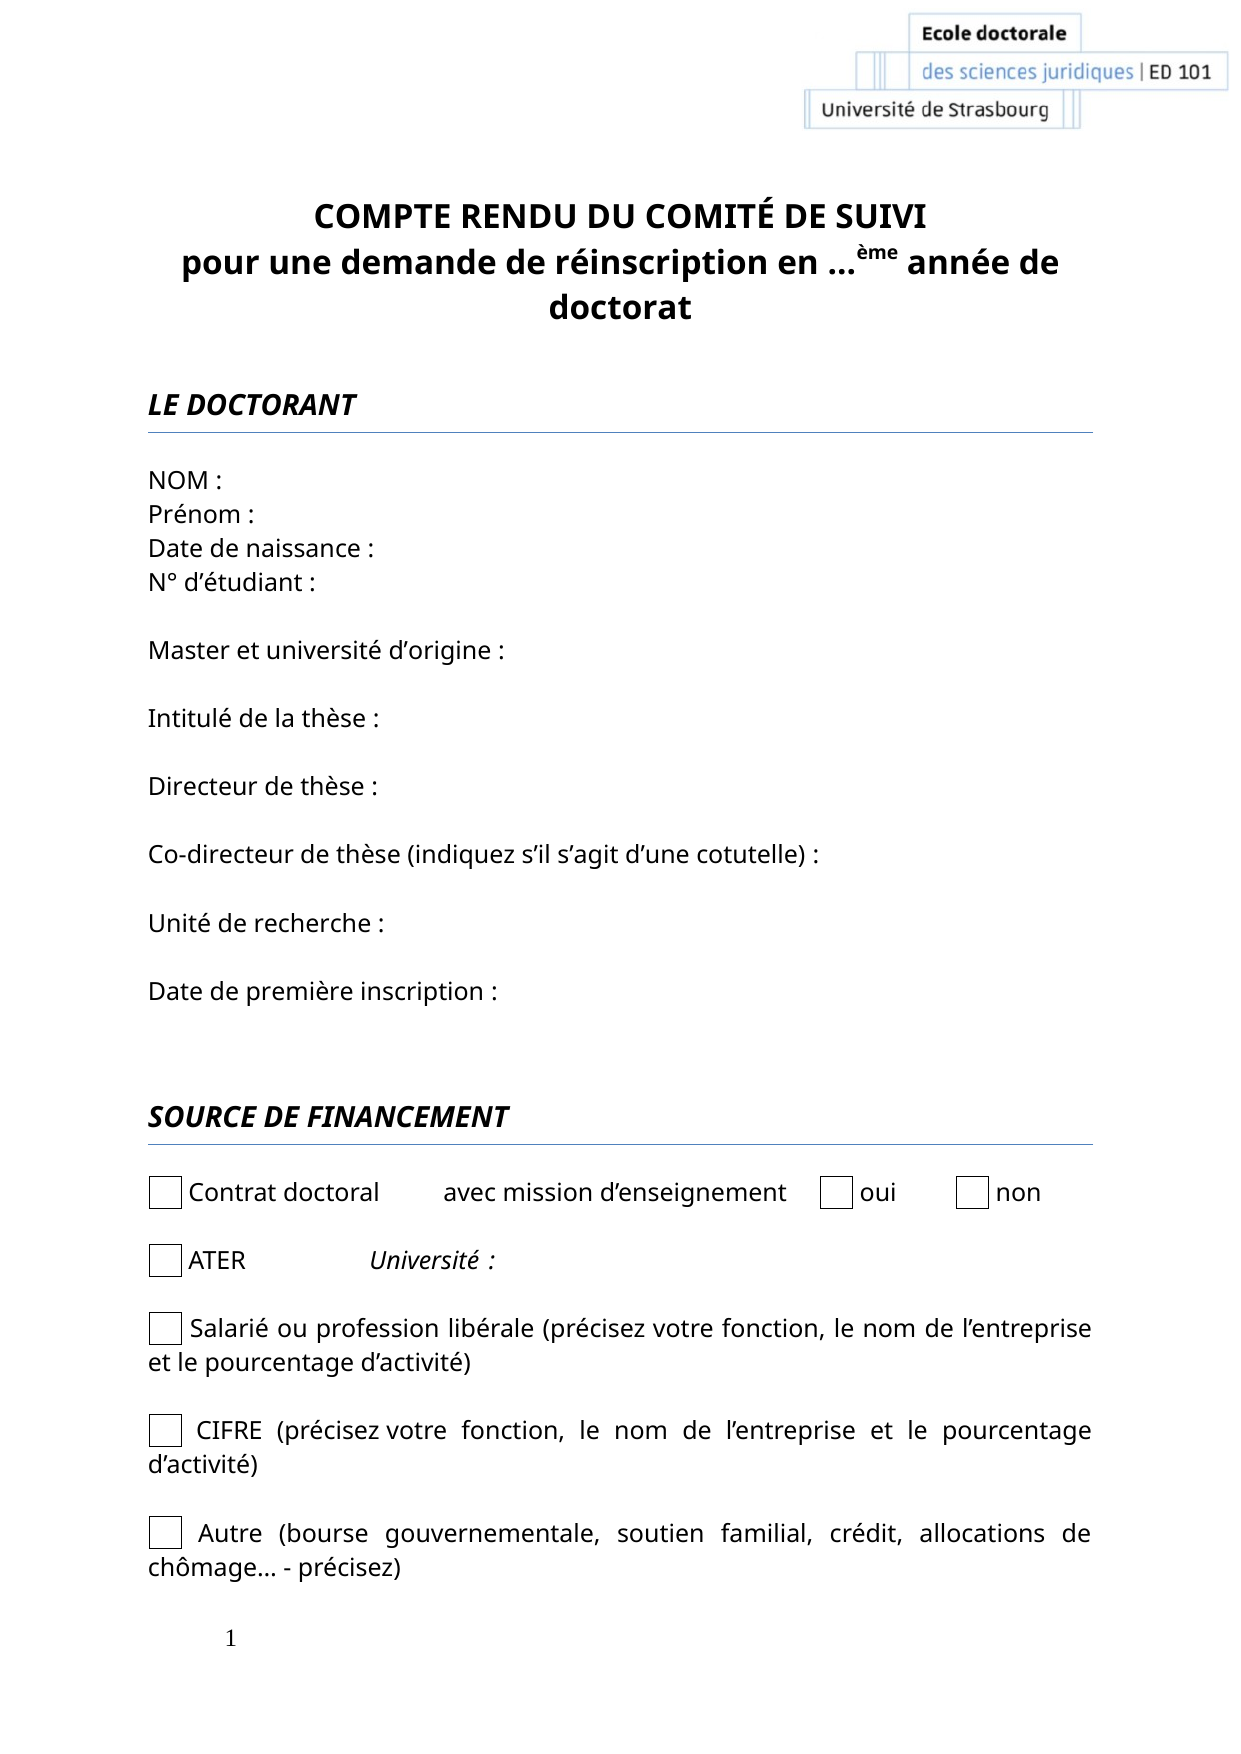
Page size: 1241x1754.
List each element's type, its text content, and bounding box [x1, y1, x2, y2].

text CIFRE (précisez votre fonction, le nom de l’entreprise et le pourcentage d’activité) [148, 1413, 1093, 1481]
text Date de naissance : [148, 531, 1093, 564]
text SOURCE DE FINANCEMENT [148, 1096, 1093, 1144]
text Salarié ou profession libérale (précisez votre fonction, le nom de l’entreprise et le pourcentage d’activité) [148, 1311, 1093, 1379]
text LE DOCTORANT [148, 384, 1093, 432]
text Directeur de thèse : [148, 769, 1093, 803]
text COMPTE RENDU DU COMITÉ DE SUIVI [148, 193, 1093, 238]
text Date de première inscription : [148, 973, 1093, 1007]
text pour une demande de réinscription en …ème année de doctorat [148, 238, 1093, 329]
picture [801, 8, 1230, 131]
text N° d’étudiant : [148, 564, 1093, 599]
text Contrat doctoral avec mission d’enseignement oui non [148, 1174, 1093, 1209]
text Unité de recherche : [148, 905, 1093, 939]
text ATER Université : [148, 1243, 1093, 1277]
text Co-directeur de thèse (indiquez s’il s’agit d’une cotutelle) : [148, 837, 1093, 871]
text Master et université d’origine : [148, 633, 1093, 667]
text Autre (bourse gouvernementale, soutien familial, crédit, allocations de chômage… - précisez) [148, 1515, 1093, 1583]
text Intitulé de la thèse : [148, 701, 1093, 735]
text Prénom : [148, 496, 1093, 531]
text NOM : [148, 462, 1093, 496]
